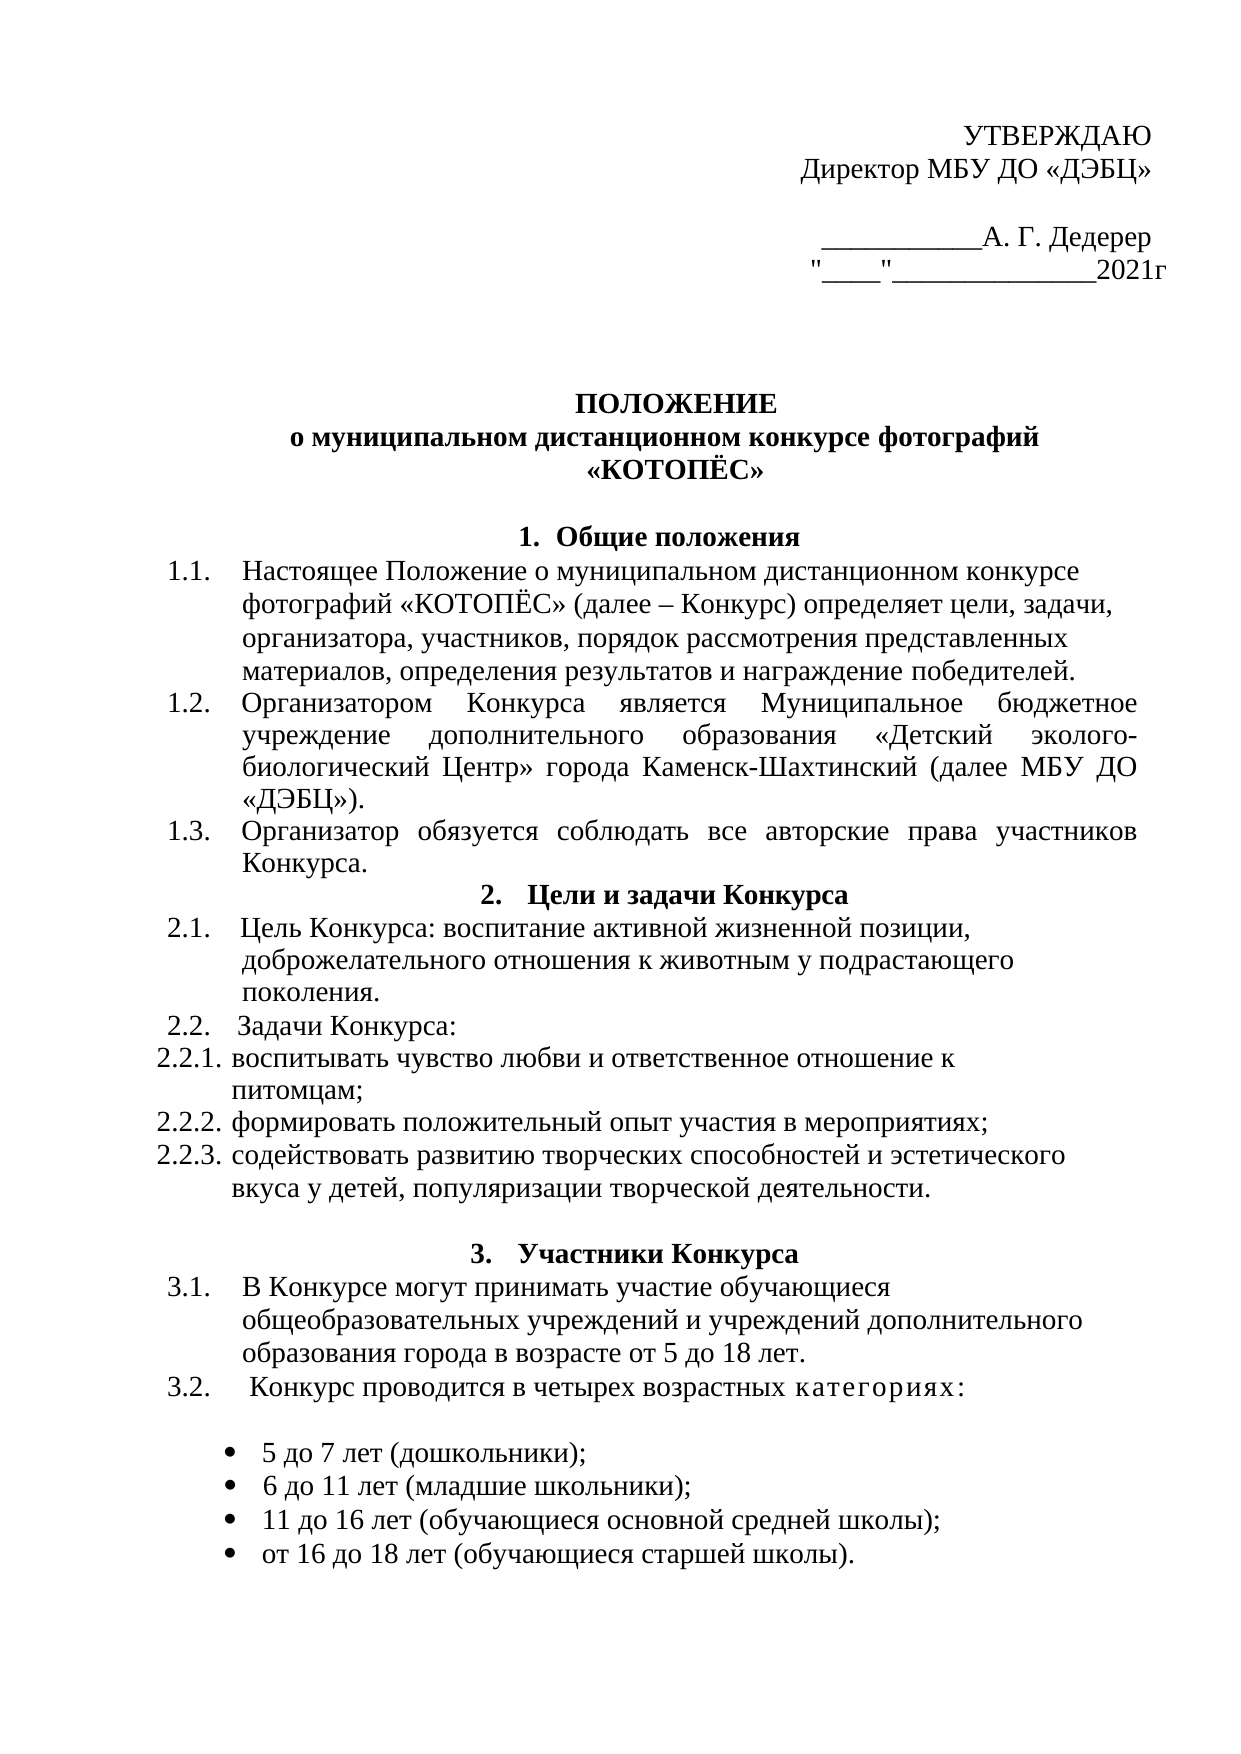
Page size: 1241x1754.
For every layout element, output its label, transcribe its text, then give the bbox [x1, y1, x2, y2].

list Задачи Конкурса: [167, 1008, 1152, 1042]
list Цель Конкурса: воспитание активной жизненной позиции, доброжелательного отношения к животным у подрастающего поколения. [167, 911, 1138, 1008]
list 5 до 7 лет (дошкольники); [225, 1435, 1152, 1468]
text ___________А. Г. Дедерер [177, 219, 1152, 252]
list Участники Конкурса [177, 1237, 1092, 1270]
list Настоящее Положение о муниципальном дистанционном конкурсе фотографий «КОТОПЁС» (далее – Конкурс) определяет цели, задачи, организатора, участников, порядок рассмотрения представленных материалов, определения результатов и награждение победителей. [167, 553, 1152, 687]
list Общие положения [167, 520, 1152, 553]
list 6 до 11 лет (младшие школьники); [225, 1468, 1152, 1502]
text УТВЕРЖДАЮ [177, 118, 1152, 152]
subtitle "____"______________2021г [498, 252, 1167, 286]
subtitle Цели и задачи Конкурса [177, 878, 1152, 911]
list В Конкурсе могут принимать участие обучающиеся общеобразовательных учреждений и учреждений дополнительного образования города в возрасте от 5 до 18 лет. [167, 1270, 1092, 1369]
subtitle ПОЛОЖЕНИЕ [498, 386, 855, 420]
list формировать положительный опыт участия в мероприятиях; [156, 1106, 1074, 1138]
list Конкурс проводится в четырех возрастных категориях: [167, 1369, 1152, 1402]
text о муниципальном дистанционном конкурсе фотографий [177, 420, 1152, 453]
list воспитывать чувство любви и ответственное отношение к питомцам; [156, 1042, 1074, 1106]
list Организатором Конкурса является Муниципальное бюджетное учреждение дополнительного образования «Детский эколого-биологический Центр» города Каменск-Шахтинский (далее МБУ ДО «ДЭБЦ»). [167, 687, 1138, 815]
list Организатор обязуется соблюдать все авторские права участников Конкурса. [167, 815, 1138, 878]
list от 16 до 18 лет (обучающиеся старшей школы). [225, 1536, 1152, 1569]
list 11 до 16 лет (обучающиеся основной средней школы); [225, 1502, 1152, 1536]
text Директор МБУ ДО «ДЭБЦ» [177, 152, 1152, 185]
list содействовать развитию творческих способностей и эстетического вкуса у детей, популяризации творческой деятельности. [156, 1138, 1092, 1204]
text «КОТОПЁС» [498, 453, 853, 486]
